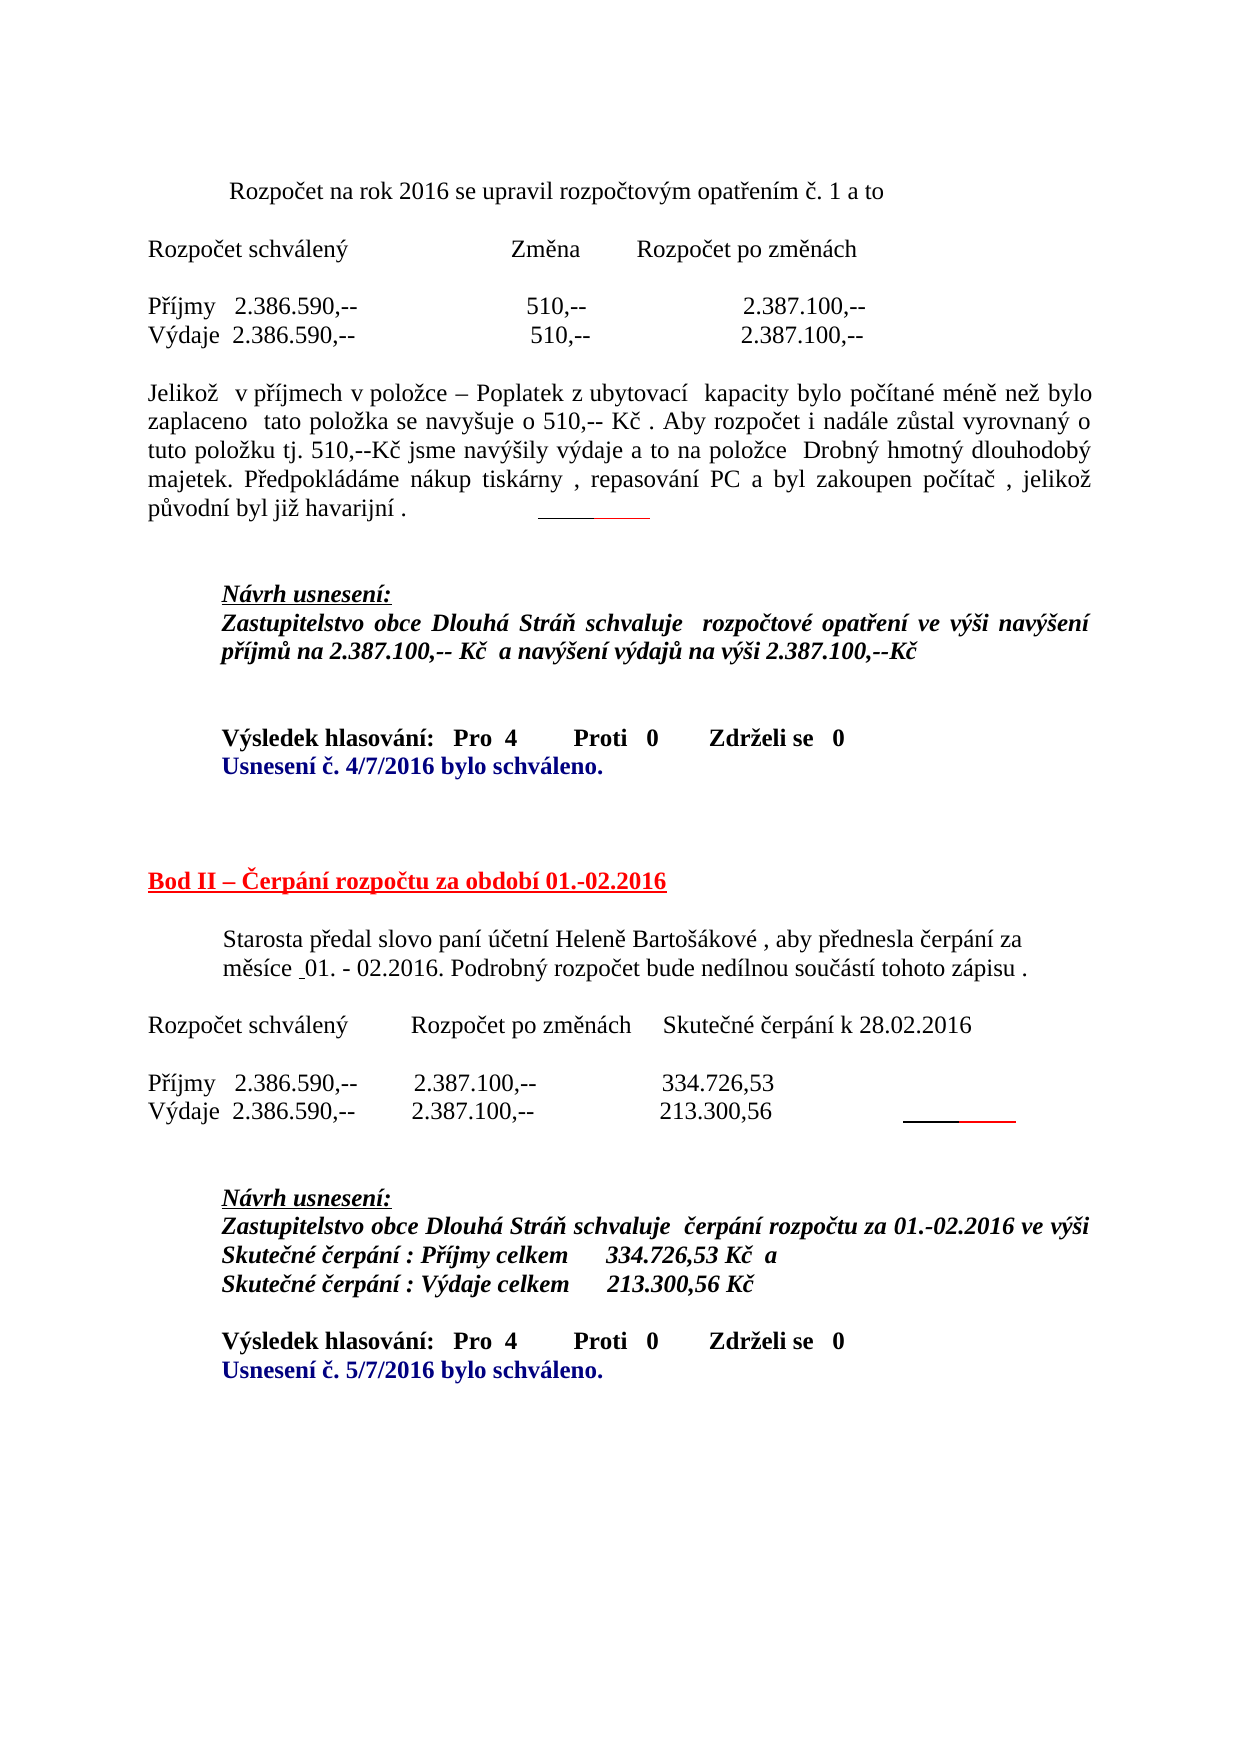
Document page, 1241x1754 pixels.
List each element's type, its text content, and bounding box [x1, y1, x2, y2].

text měsíce 01. - 02.2016. Podrobný rozpočet bude nedílnou součástí tohoto zápisu . [148, 953, 1093, 981]
text Výdaje 2.386.590,-- 2.387.100,-- 213.300,56 [148, 1096, 1093, 1125]
text Rozpočet na rok 2016 se upravil rozpočtovým opatřením č. 1 a to [148, 176, 1093, 205]
text Starosta předal slovo paní účetní Heleně Bartošákové , aby přednesla čerpání za [148, 924, 1093, 953]
text Skutečné čerpání : Výdaje celkem 213.300,56 Kč [221, 1269, 1093, 1298]
text Zastupitelstvo obce Dlouhá Stráň schvaluje čerpání rozpočtu za 01.-02.2016 ve výši Skutečné čerpání : Příjmy celkem 334.726,53 Kč a [221, 1211, 1093, 1269]
text Výdaje 2.386.590,-- 510,-- 2.387.100,-- [148, 320, 1093, 349]
text Příjmy 2.386.590,-- 2.387.100,-- 334.726,53 [148, 1068, 1093, 1096]
text Výsledek hlasování: Pro 4 Proti 0 Zdrželi se 0 [221, 1326, 1093, 1355]
text Bod II – Čerpání rozpočtu za období 01.-02.2016 [148, 866, 1093, 895]
text Návrh usnesení: [148, 1183, 1093, 1211]
text Rozpočet schválený Rozpočet po změnách Skutečné čerpání k 28.02.2016 [148, 1010, 1093, 1039]
text Výsledek hlasování: Pro 4 Proti 0 Zdrželi se 0 [221, 723, 1093, 751]
text Rozpočet schválený Změna Rozpočet po změnách [148, 234, 1093, 263]
text Návrh usnesení: [148, 579, 1093, 608]
text Usnesení č. 4/7/2016 bylo schváleno. [221, 751, 1093, 780]
text Příjmy 2.386.590,-- 510,-- 2.387.100,-- [148, 291, 1093, 320]
text Zastupitelstvo obce Dlouhá Stráň schvaluje rozpočtové opatření ve výši navýšení příjmů na 2.387.100,-- Kč a navýšení výdajů na výši 2.387.100,--Kč [221, 608, 1093, 665]
text Usnesení č. 5/7/2016 bylo schváleno. [221, 1355, 1093, 1384]
text Jelikož v příjmech v položce – Poplatek z ubytovací kapacity bylo počítané méně než bylo zaplaceno tato položka se navyšuje o 510,-- Kč . Aby rozpočet i nadále zůstal vyrovnaný o tuto položku tj. 510,--Kč jsme navýšily výdaje a to na položce Drobný hmotný dlouhodobý majetek. Předpokládáme nákup tiskárny , repasování PC a byl zakoupen počítač , jelikož původní byl již havarijní . [148, 378, 1093, 521]
